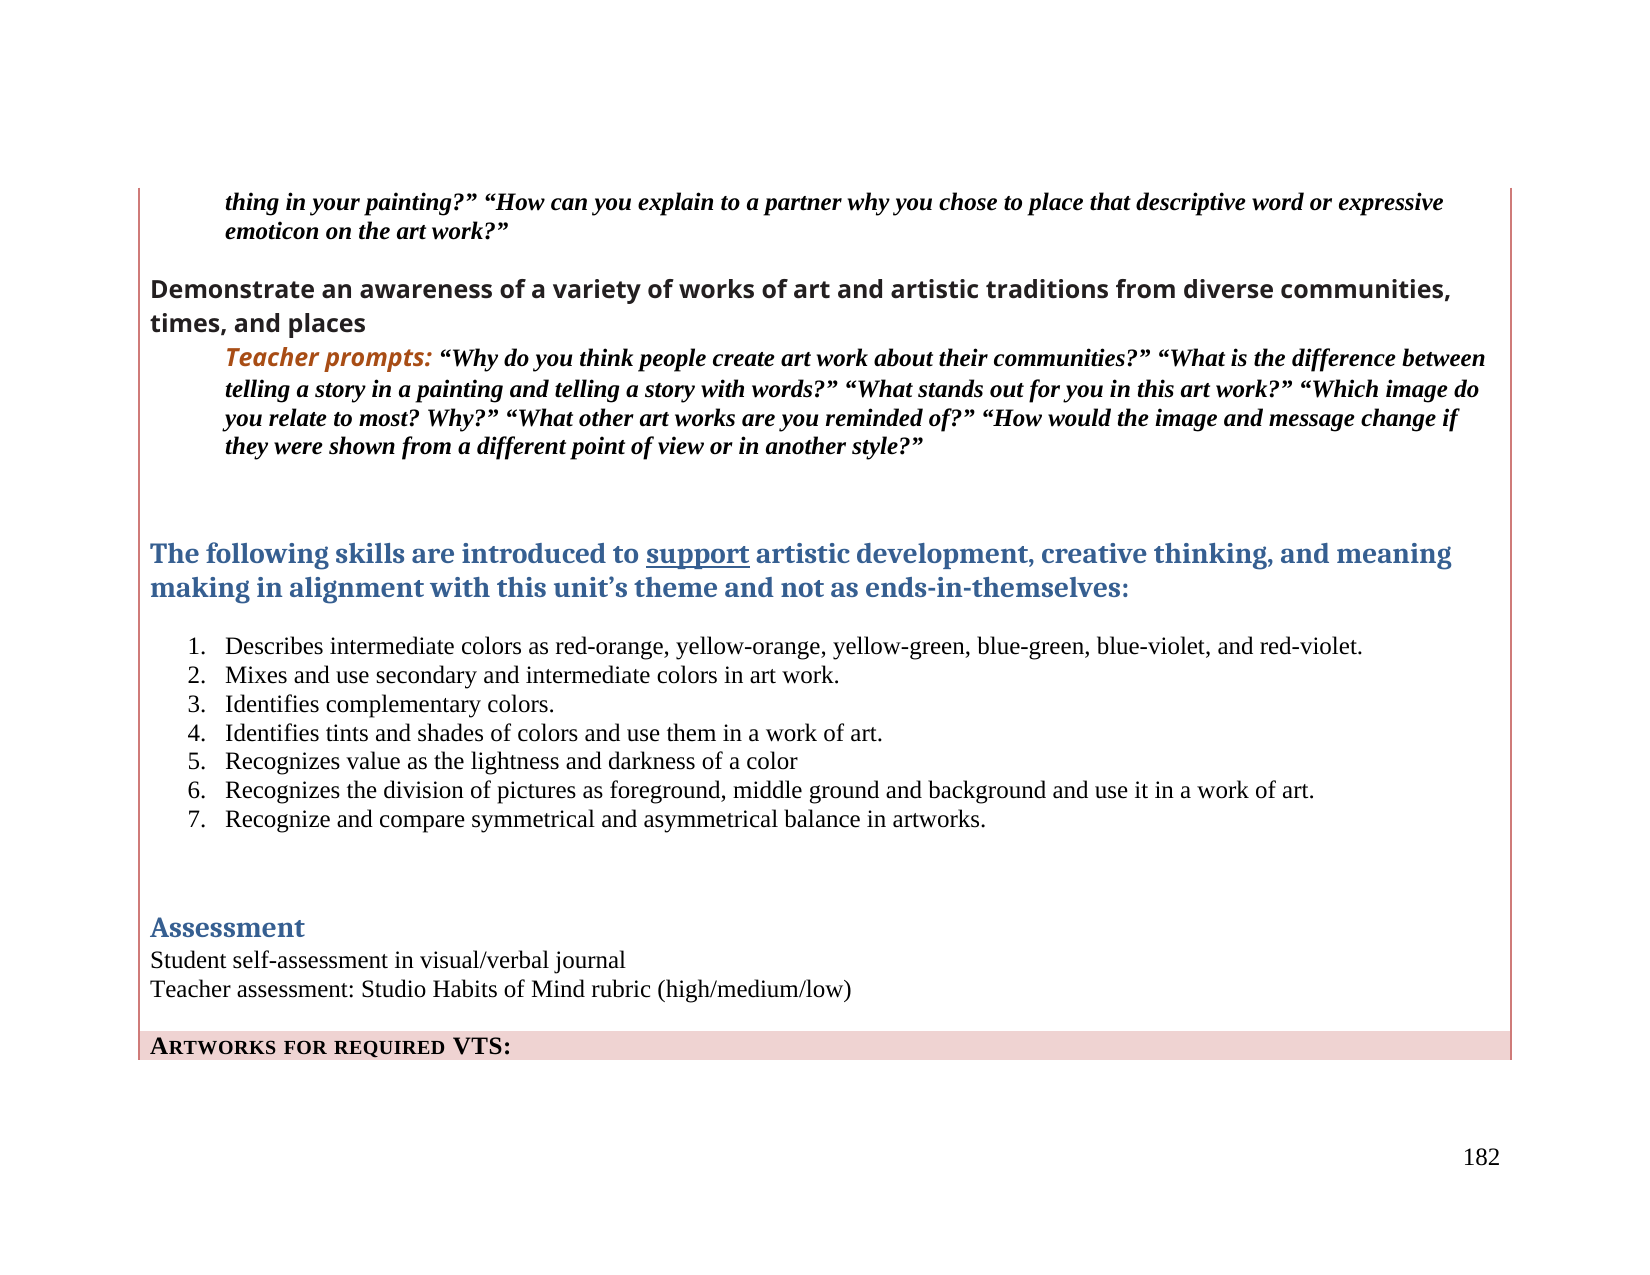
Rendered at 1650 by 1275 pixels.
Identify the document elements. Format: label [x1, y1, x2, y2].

table_cell [140, 1031, 1510, 1060]
table_cell [140, 188, 1510, 1031]
